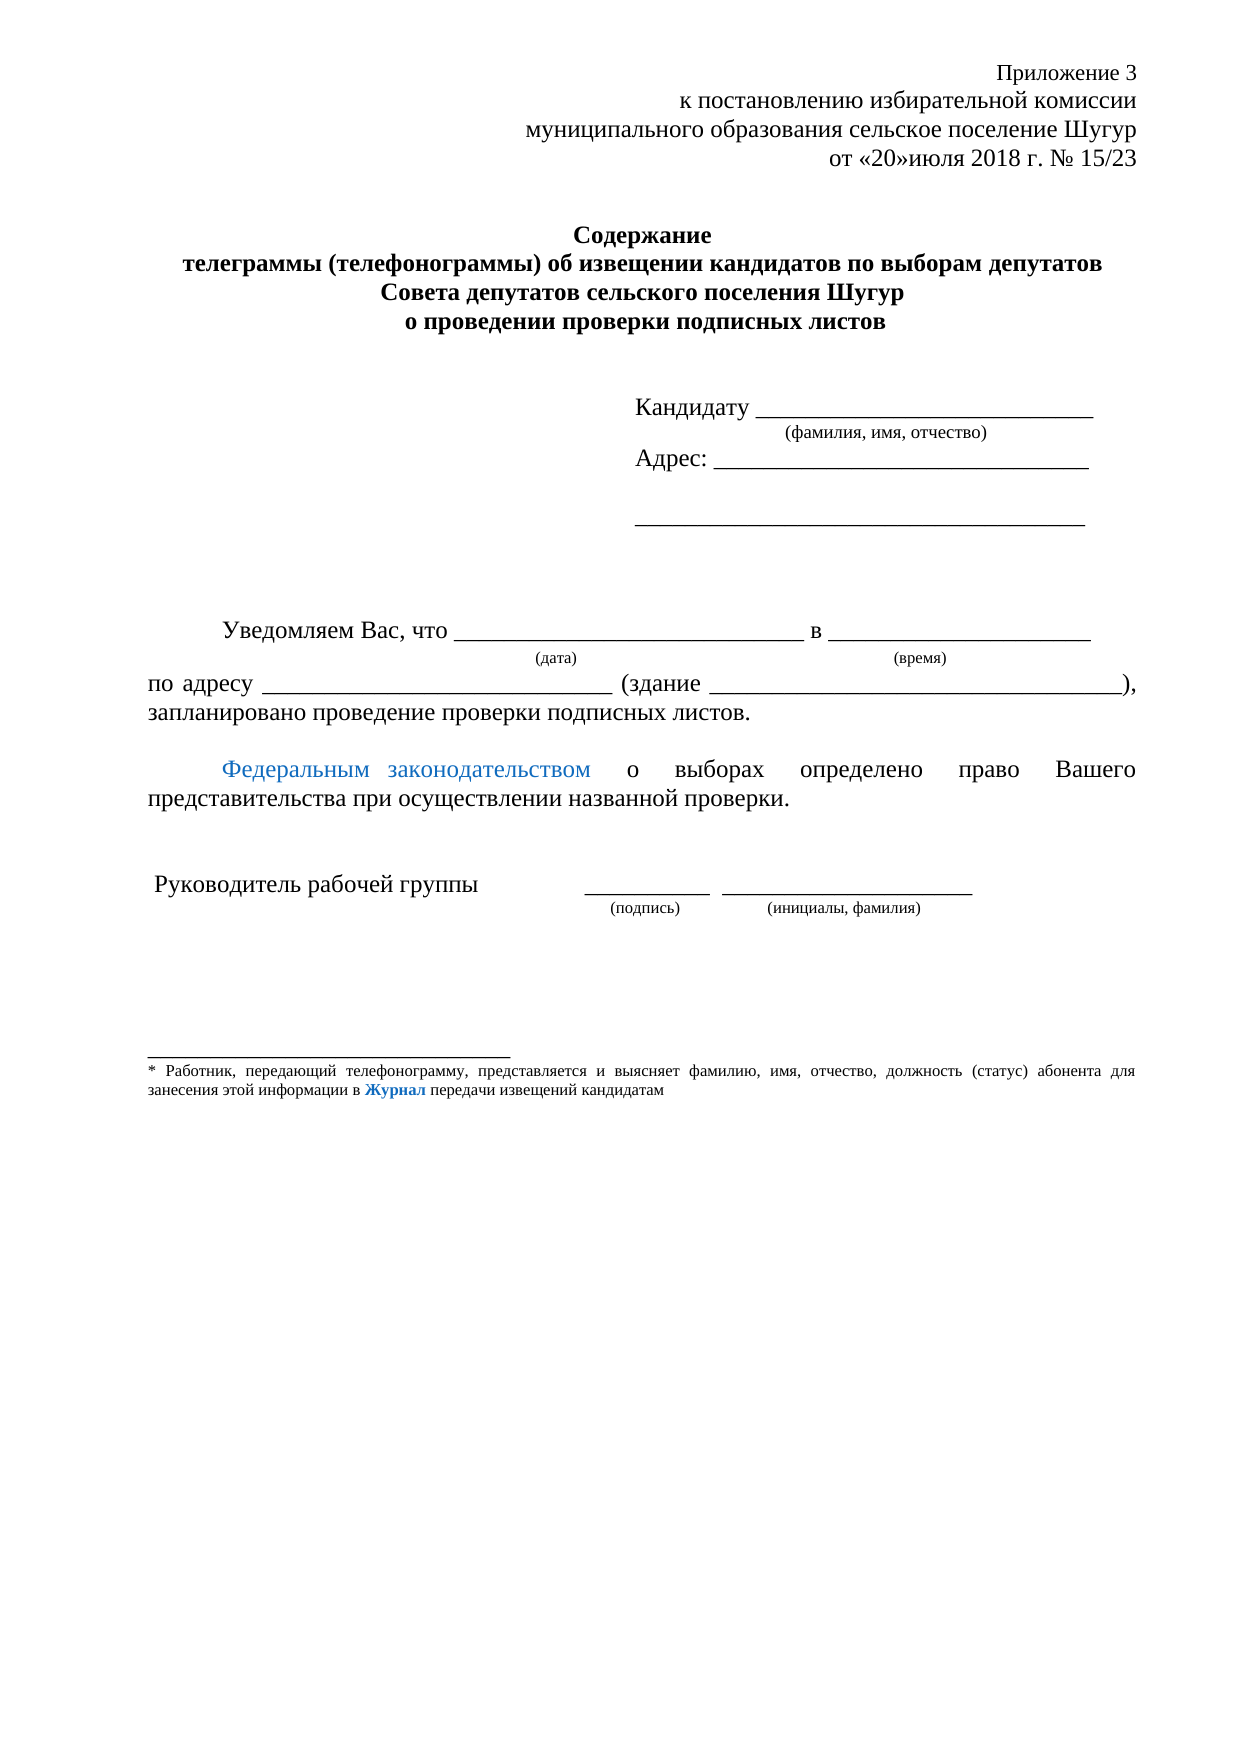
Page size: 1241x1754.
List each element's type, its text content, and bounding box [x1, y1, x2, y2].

text Приложение 3 [594, 59, 1137, 85]
text (подпись) (инициалы, фамилия) [148, 898, 1137, 917]
text (фамилия, имя, отчество) [635, 421, 1137, 443]
text * Работник, передающий телефонограмму, представляется и выясняет фамилию, имя, отчество, должность (статус) абонента для занесения этой информации в Журнал передачи извещений кандидатам [148, 1061, 1137, 1099]
text ____________________________________ [635, 500, 1137, 529]
text Адрес: ______________________________ [635, 443, 1137, 471]
text Руководитель рабочей группы __________ ____________________ [148, 869, 1137, 898]
text о проведении проверки подписных листов [148, 306, 1137, 335]
text Уведомляем Вас, что ____________________________ в _____________________ [148, 615, 1137, 644]
text Содержание телеграммы (телефонограммы) об извещении кандидатов по выборам депутатов Совета депутатов сельского поселения Шугур [148, 220, 1137, 306]
text Федеральным законодательством о выборах определено право Вашего представительства при осуществлении названной проверки. [148, 754, 1137, 812]
text Кандидату ___________________________ [635, 392, 1137, 421]
text (дата) (время) [148, 644, 1137, 668]
text по адресу ____________________________ (здание _________________________________), запланировано проведение проверки подписных листов. [148, 668, 1137, 725]
text к постановлению избирательной комиссии муниципального образования сельское поселение Шугур от «20»июля 2018 г. № 15/23 [516, 85, 1137, 172]
text _____________________________ [148, 1032, 1137, 1061]
